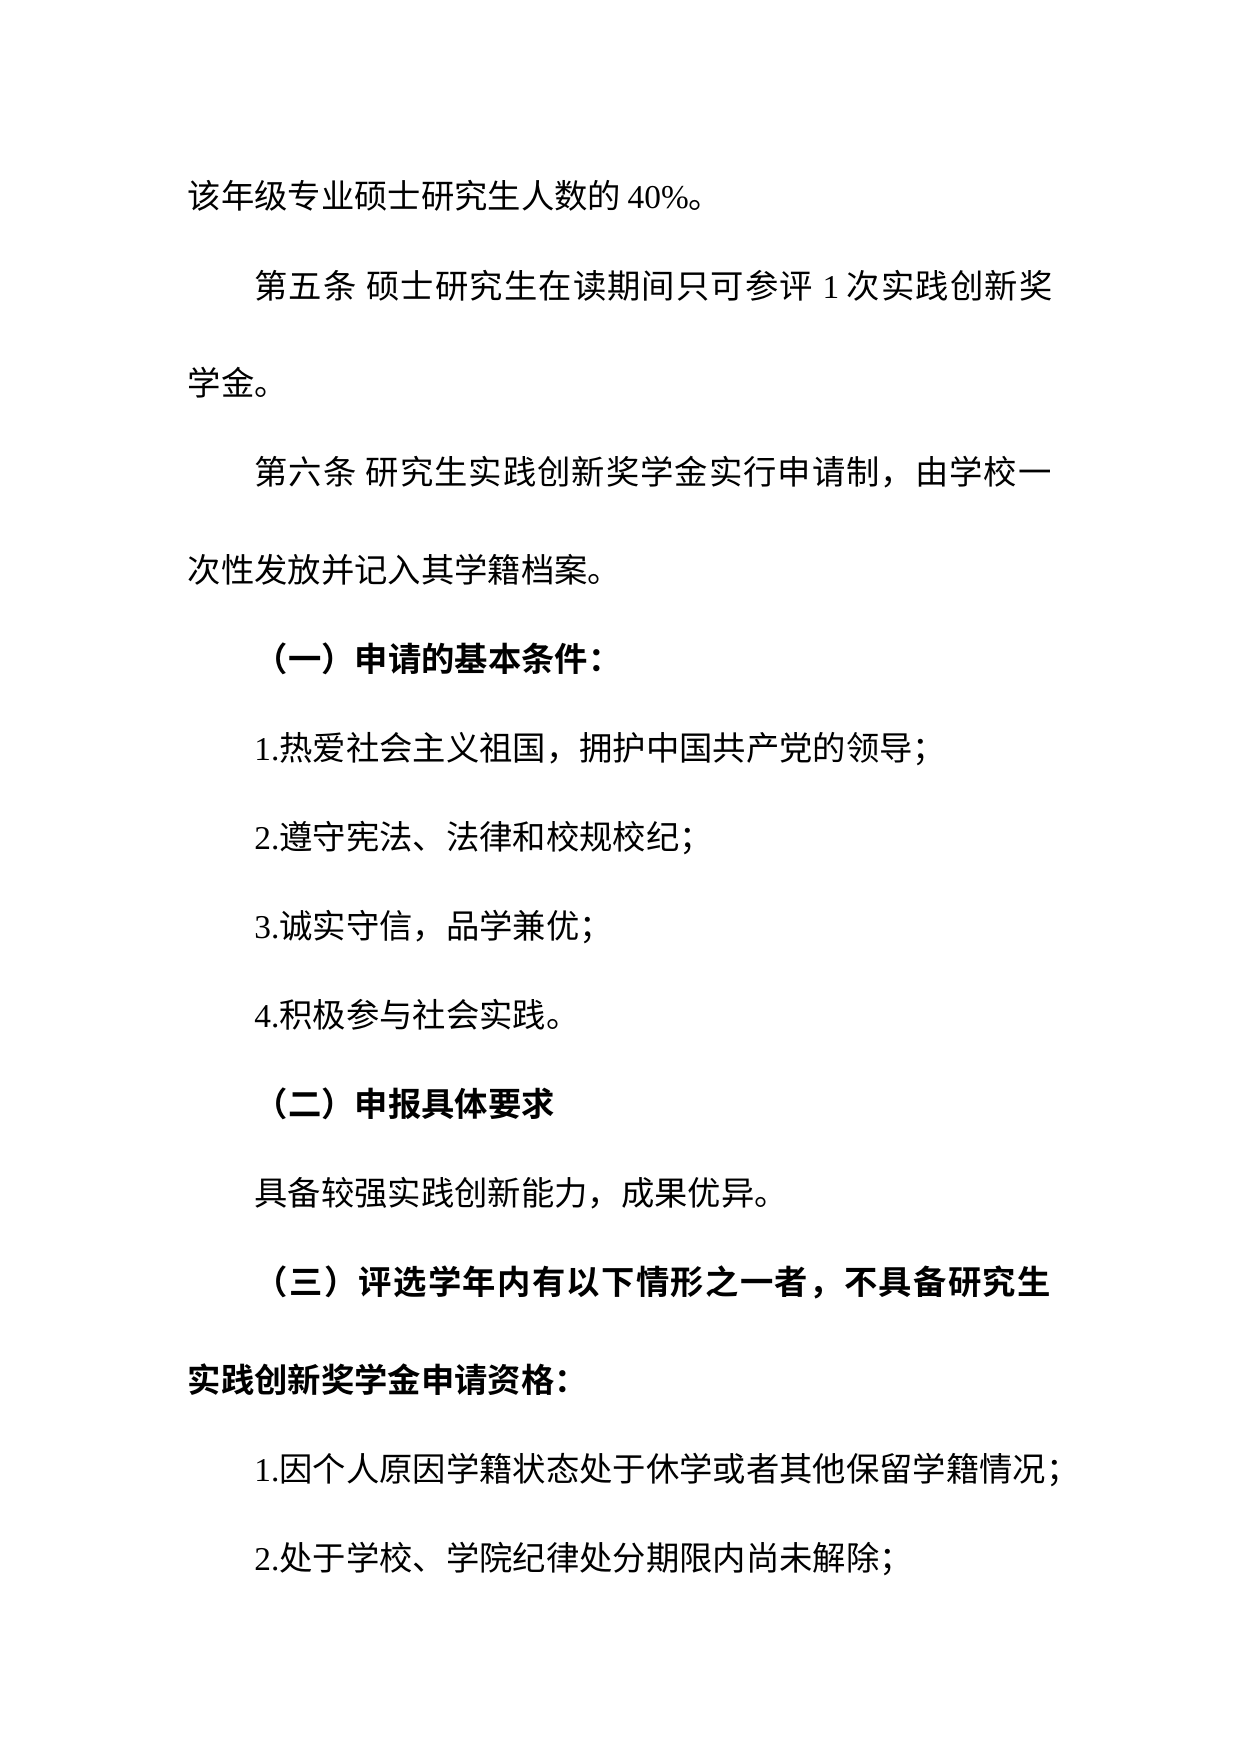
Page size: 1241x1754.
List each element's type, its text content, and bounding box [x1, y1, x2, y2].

text 第五条 硕士研究生在读期间只可参评1次实践创新奖学金。 [187, 251, 1053, 413]
text 1.热爱社会主义祖国，拥护中国共产党的领导； [187, 713, 1053, 778]
text 第六条 研究生实践创新奖学金实行申请制，由学校一次性发放并记入其学籍档案。 [187, 438, 1053, 600]
text （一）申请的基本条件： [187, 624, 1053, 689]
text （二）申报具体要求 [187, 1069, 1053, 1134]
text 3.诚实守信，品学兼优； [187, 891, 1053, 956]
text 1.因个人原因学籍状态处于休学或者其他保留学籍情况； [187, 1434, 1053, 1499]
text 具备较强实践创新能力，成果优异。 [187, 1158, 1053, 1223]
text （三）评选学年内有以下情形之一者，不具备研究生实践创新奖学金申请资格： [187, 1248, 1053, 1410]
text 4.积极参与社会实践。 [187, 980, 1053, 1045]
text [187, 162, 1053, 227]
text 2.遵守宪法、法律和校规校纪； [187, 802, 1053, 867]
text 2.处于学校、学院纪律处分期限内尚未解除； [187, 1523, 1053, 1588]
